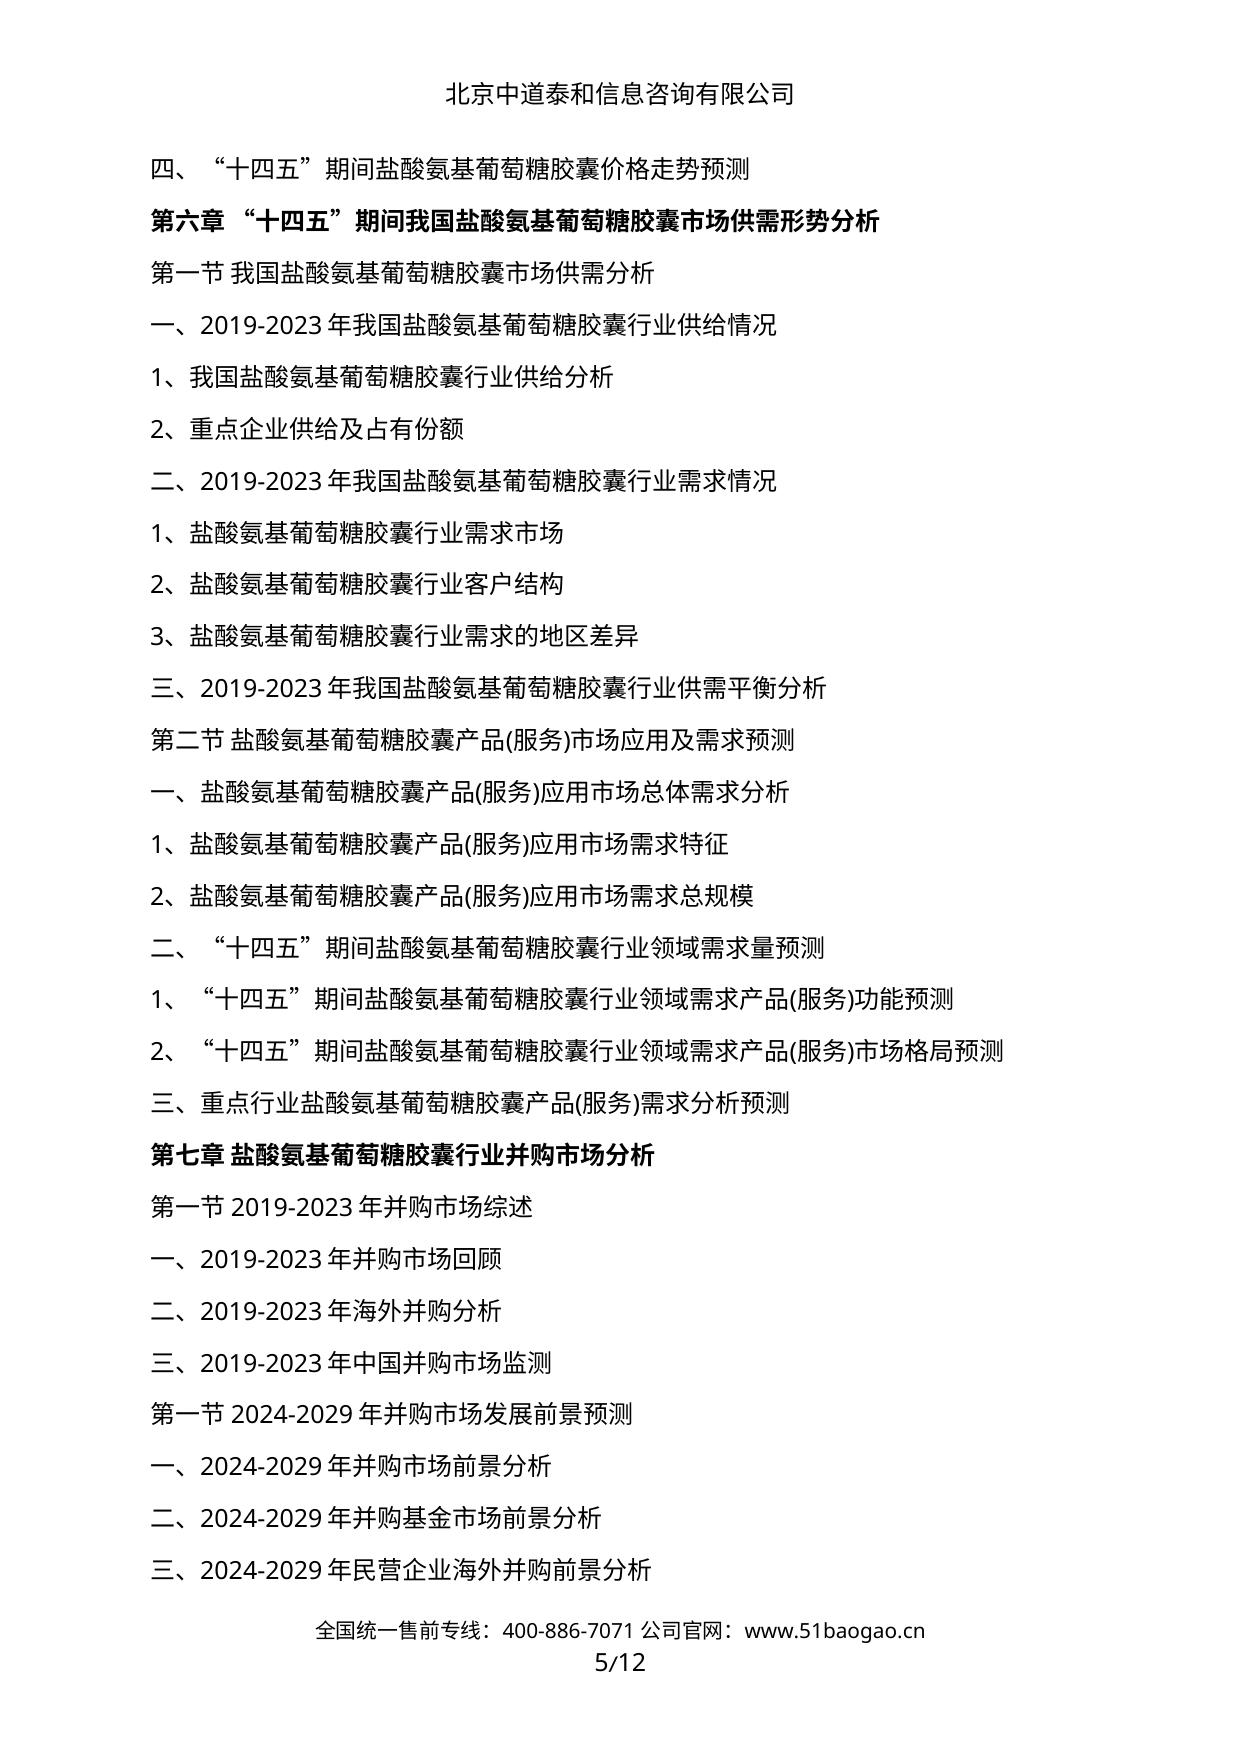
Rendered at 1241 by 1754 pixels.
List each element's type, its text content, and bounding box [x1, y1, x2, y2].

text 二、2019-2023年我国盐酸氨基葡萄糖胶囊行业需求情况 [150, 461, 1090, 497]
text 2、盐酸氨基葡萄糖胶囊行业客户结构 [150, 565, 1090, 601]
text 1、盐酸氨基葡萄糖胶囊行业需求市场 [150, 513, 1090, 549]
text 二、2024-2029年并购基金市场前景分析 [150, 1499, 1090, 1535]
text 四、“十四五”期间盐酸氨基葡萄糖胶囊价格走势预测 [150, 150, 1090, 186]
text 第一节 我国盐酸氨基葡萄糖胶囊市场供需分析 [150, 254, 1090, 290]
text 第七章 盐酸氨基葡萄糖胶囊行业并购市场分析 [150, 1136, 1090, 1172]
text 第六章 “十四五”期间我国盐酸氨基葡萄糖胶囊市场供需形势分析 [150, 202, 1090, 238]
text 一、2019-2023年并购市场回顾 [150, 1239, 1090, 1276]
text 二、2019-2023年海外并购分析 [150, 1291, 1090, 1327]
text 三、重点行业盐酸氨基葡萄糖胶囊产品(服务)需求分析预测 [150, 1084, 1090, 1120]
text 1、盐酸氨基葡萄糖胶囊产品(服务)应用市场需求特征 [150, 824, 1090, 861]
text 第一节 2024-2029年并购市场发展前景预测 [150, 1395, 1090, 1431]
text 三、2024-2029年民营企业海外并购前景分析 [150, 1551, 1090, 1587]
text 一、盐酸氨基葡萄糖胶囊产品(服务)应用市场总体需求分析 [150, 772, 1090, 809]
text 三、2019-2023年中国并购市场监测 [150, 1343, 1090, 1379]
text 第一节 2019-2023年并购市场综述 [150, 1187, 1090, 1224]
text 2、盐酸氨基葡萄糖胶囊产品(服务)应用市场需求总规模 [150, 876, 1090, 912]
text 3、盐酸氨基葡萄糖胶囊行业需求的地区差异 [150, 617, 1090, 653]
text 第二节 盐酸氨基葡萄糖胶囊产品(服务)市场应用及需求预测 [150, 721, 1090, 757]
text 2、重点企业供给及占有份额 [150, 409, 1090, 446]
text 一、2024-2029年并购市场前景分析 [150, 1447, 1090, 1483]
text 2、“十四五”期间盐酸氨基葡萄糖胶囊行业领域需求产品(服务)市场格局预测 [150, 1032, 1090, 1068]
text 二、“十四五”期间盐酸氨基葡萄糖胶囊行业领域需求量预测 [150, 928, 1090, 964]
text 1、“十四五”期间盐酸氨基葡萄糖胶囊行业领域需求产品(服务)功能预测 [150, 980, 1090, 1016]
text 一、2019-2023年我国盐酸氨基葡萄糖胶囊行业供给情况 [150, 306, 1090, 342]
text 1、我国盐酸氨基葡萄糖胶囊行业供给分析 [150, 357, 1090, 394]
text 三、2019-2023年我国盐酸氨基葡萄糖胶囊行业供需平衡分析 [150, 669, 1090, 705]
